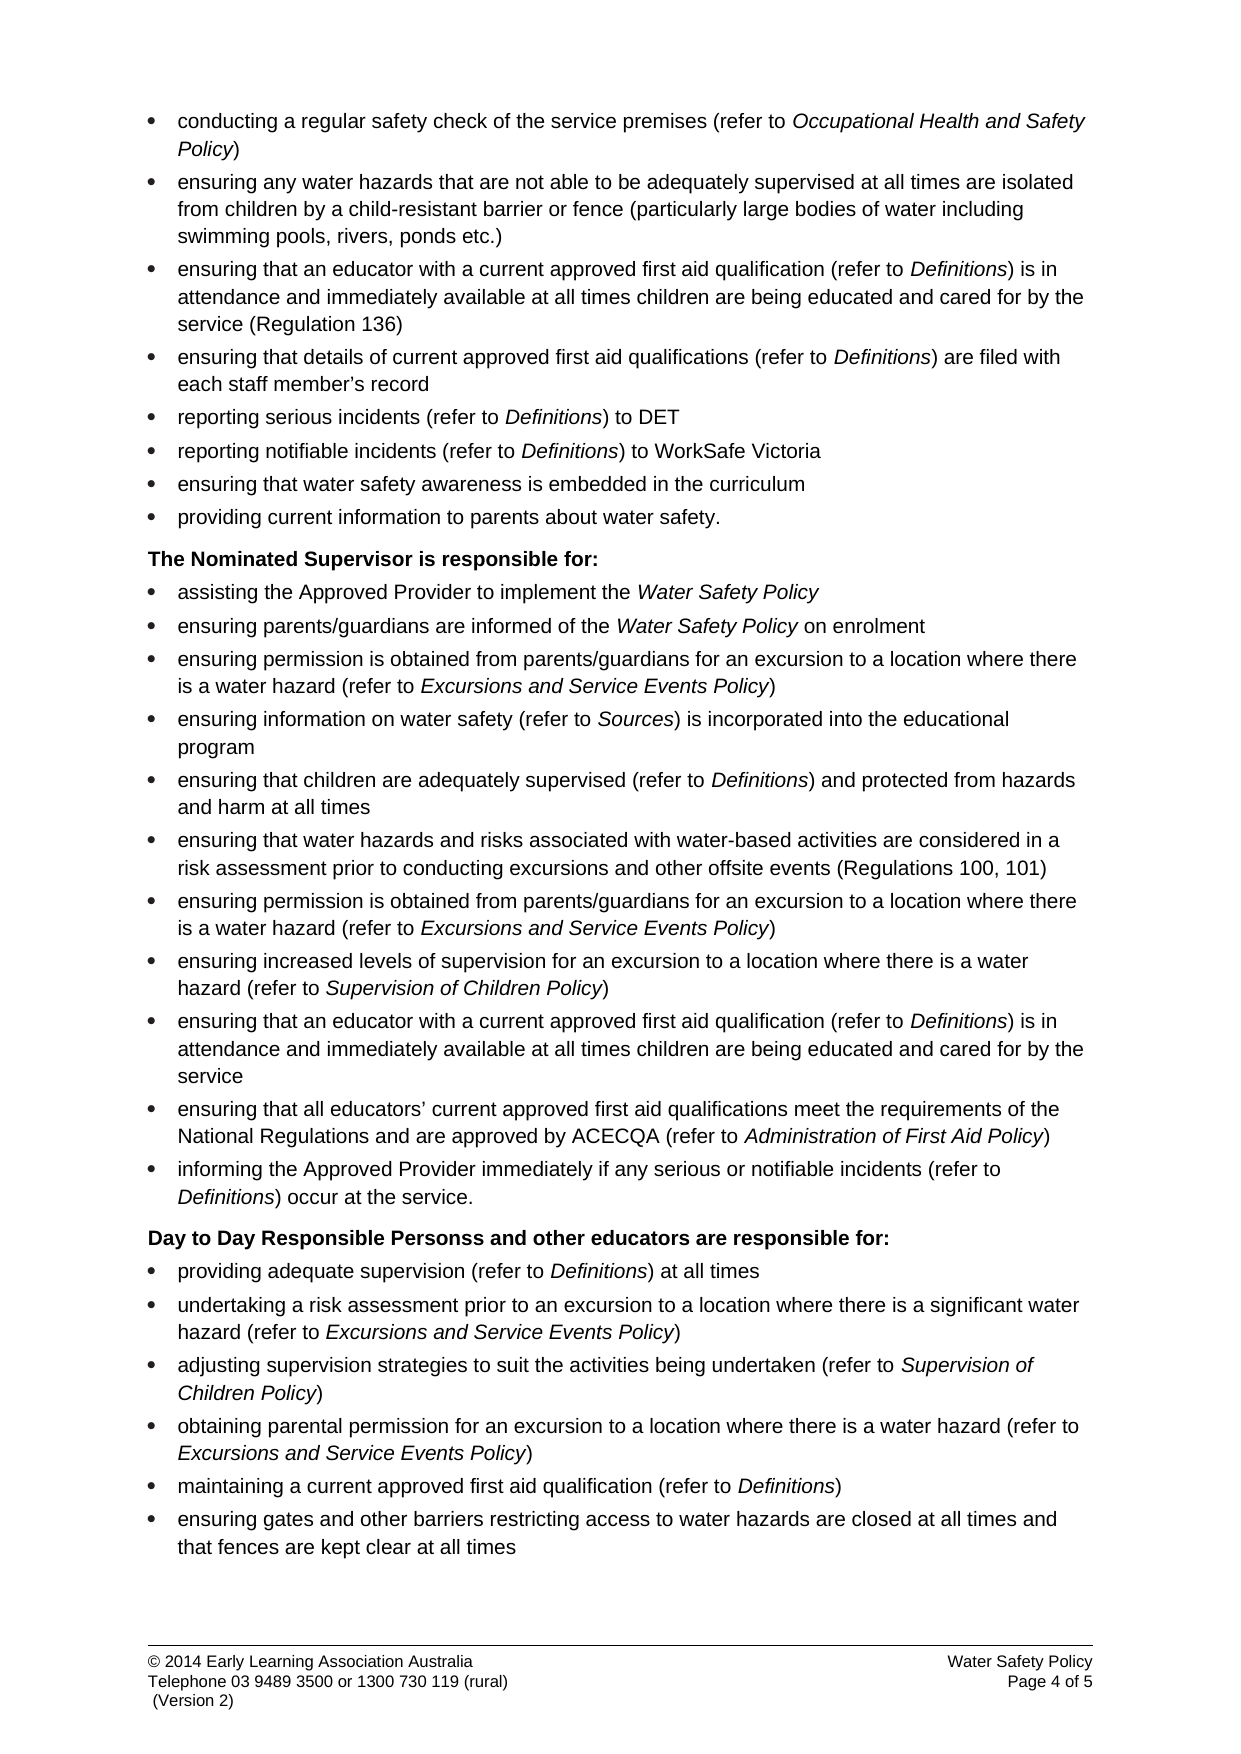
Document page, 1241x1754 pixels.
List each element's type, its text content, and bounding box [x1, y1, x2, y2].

text ensuring any water hazards that are not able to be adequately supervised at all times are isolated from children by a child-resistant barrier or fence (particularly large bodies of water including swimming pools, rivers, ponds etc.) [148, 167, 1092, 248]
text ensuring that all educators’ current approved first aid qualifications meet the requirements of the National Regulations and are approved by ACECQA (refer to Administration of First Aid Policy) [148, 1094, 1092, 1148]
text providing current information to parents about water safety. [148, 502, 1092, 529]
subtitle Day to Day Responsible Personss and other educators are responsible for: [148, 1226, 1092, 1250]
text ensuring that children are adequately supervised (refer to Definitions) and protected from hazards and harm at all times [148, 765, 1092, 819]
text ensuring that water safety awareness is embedded in the curriculum [148, 469, 1092, 496]
text ensuring that an educator with a current approved first aid qualification (refer to Definitions) is in attendance and immediately available at all times children are being educated and cared for by the service [148, 1006, 1092, 1088]
text maintaining a current approved first aid qualification (refer to Definitions) [148, 1471, 1092, 1498]
subtitle The Nominated Supervisor is responsible for: [148, 547, 1092, 571]
text ensuring gates and other barriers restricting access to water hazards are closed at all times and that fences are kept clear at all times [148, 1504, 1092, 1558]
text ensuring parents/guardians are informed of the Water Safety Policy on enrolment [148, 611, 1092, 638]
text assisting the Approved Provider to implement the Water Safety Policy [148, 577, 1092, 604]
text ensuring that an educator with a current approved first aid qualification (refer to Definitions) is in attendance and immediately available at all times children are being educated and cared for by the service (Regulation 136) [148, 254, 1092, 336]
text reporting serious incidents (refer to Definitions) to DET [148, 402, 1092, 429]
text ensuring that details of current approved first aid qualifications (refer to Definitions) are filed with each staff member’s record [148, 342, 1092, 396]
text reporting notifiable incidents (refer to Definitions) to WorkSafe Victoria [148, 436, 1092, 463]
text ensuring increased levels of supervision for an excursion to a location where there is a water hazard (refer to Supervision of Children Policy) [148, 946, 1092, 1000]
text ensuring information on water safety (refer to Sources) is incorporated into the educational program [148, 704, 1092, 758]
text providing adequate supervision (refer to Definitions) at all times [148, 1256, 1092, 1283]
text conducting a regular safety check of the service premises (refer to Occupational Health and Safety Policy) [148, 106, 1092, 161]
text ensuring permission is obtained from parents/guardians for an excursion to a location where there is a water hazard (refer to Excursions and Service Events Policy) [148, 886, 1092, 940]
text obtaining parental permission for an excursion to a location where there is a water hazard (refer to Excursions and Service Events Policy) [148, 1411, 1092, 1465]
text informing the Approved Provider immediately if any serious or notifiable incidents (refer to Definitions) occur at the service. [148, 1154, 1092, 1208]
text adjusting supervision strategies to suit the activities being undertaken (refer to Supervision of Children Policy) [148, 1350, 1092, 1404]
text ensuring that water hazards and risks associated with water-based activities are considered in a risk assessment prior to conducting excursions and other offsite events (Regulations 100, 101) [148, 825, 1092, 879]
text ensuring permission is obtained from parents/guardians for an excursion to a location where there is a water hazard (refer to Excursions and Service Events Policy) [148, 644, 1092, 698]
text undertaking a risk assessment prior to an excursion to a location where there is a significant water hazard (refer to Excursions and Service Events Policy) [148, 1290, 1092, 1344]
